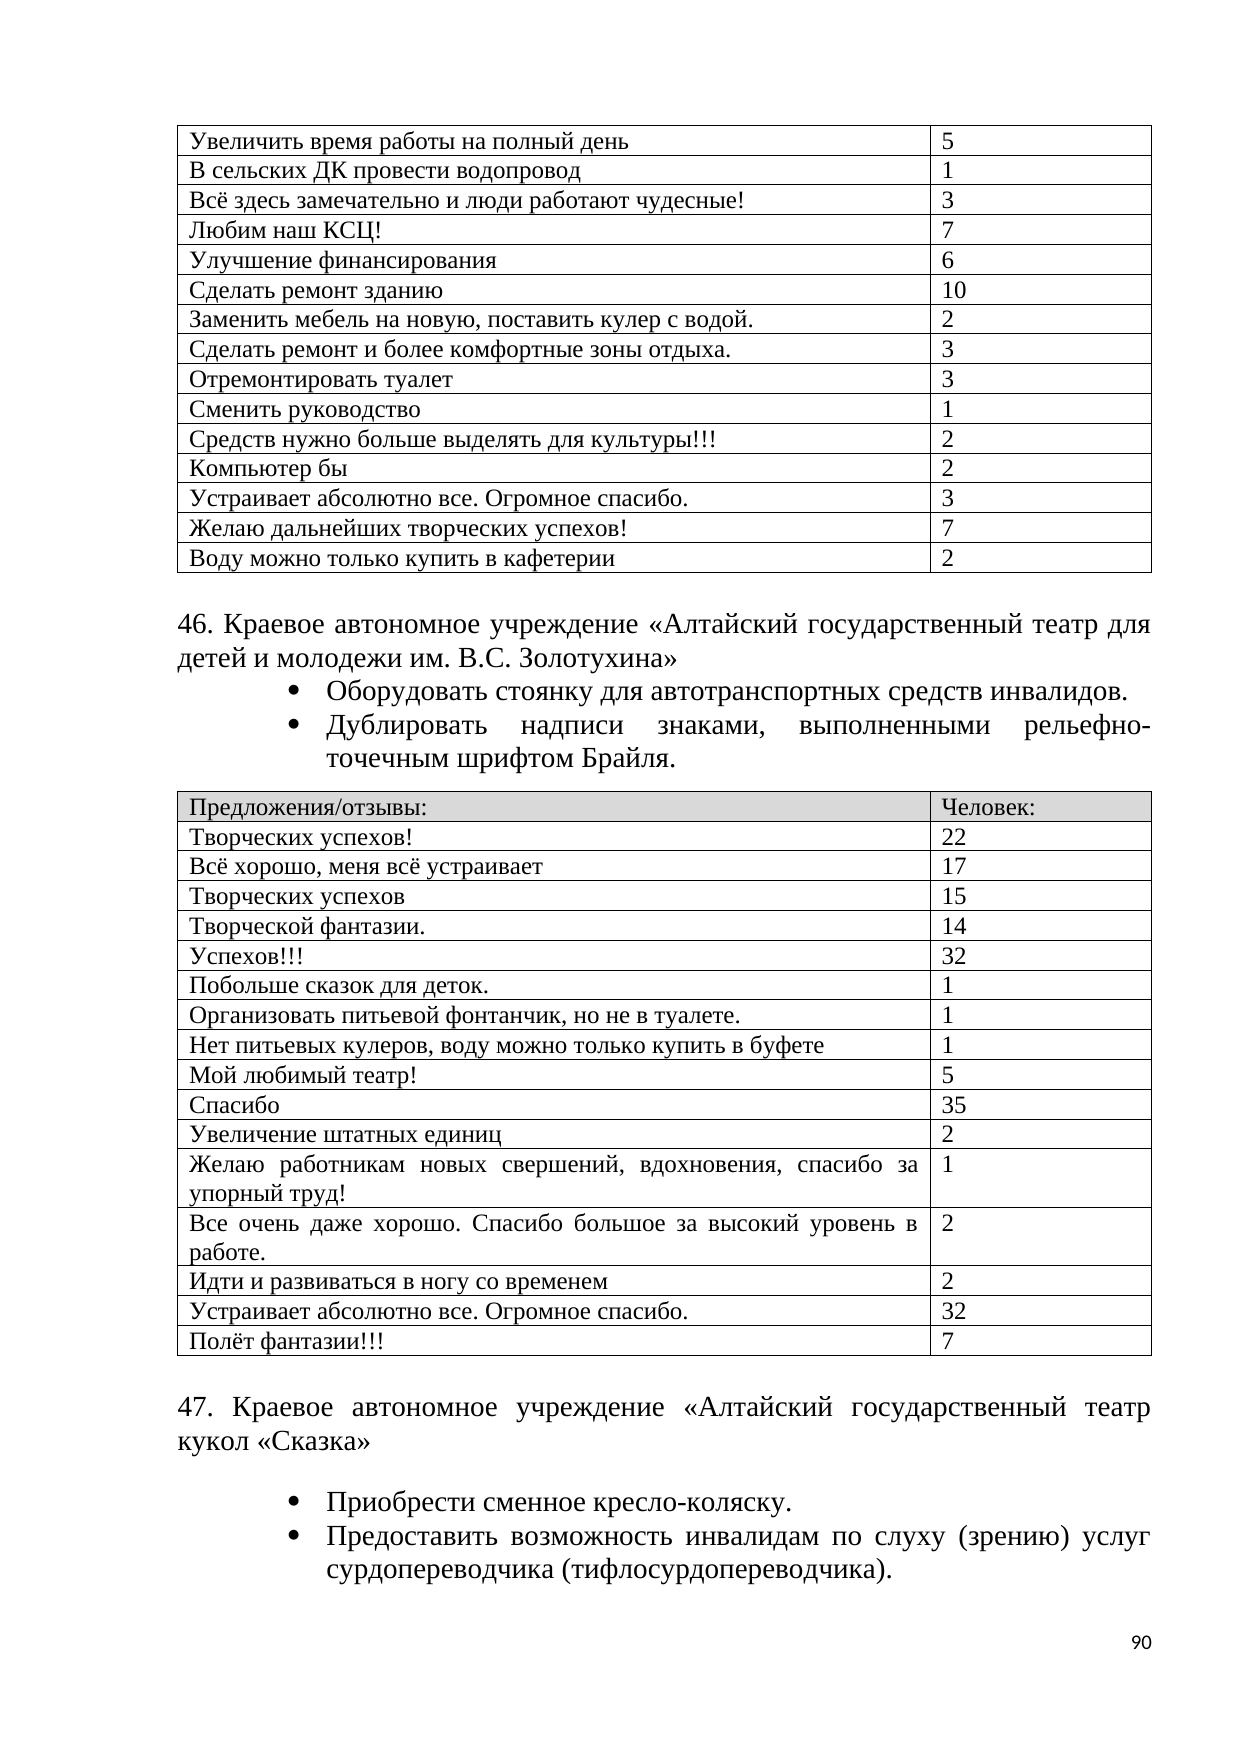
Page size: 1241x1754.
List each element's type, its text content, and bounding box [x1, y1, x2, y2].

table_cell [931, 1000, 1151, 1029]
list Оборудовать стоянку для автотранспортных средств инвалидов. [288, 673, 1152, 707]
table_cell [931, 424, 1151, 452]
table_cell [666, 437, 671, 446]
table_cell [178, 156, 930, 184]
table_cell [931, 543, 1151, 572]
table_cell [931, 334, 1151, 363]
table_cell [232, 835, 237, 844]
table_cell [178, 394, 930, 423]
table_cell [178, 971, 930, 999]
text 46. Краевое автономное учреждение «Алтайский государственный театр для детей и молодежи им. В.С. Золотухина» [177, 606, 1152, 673]
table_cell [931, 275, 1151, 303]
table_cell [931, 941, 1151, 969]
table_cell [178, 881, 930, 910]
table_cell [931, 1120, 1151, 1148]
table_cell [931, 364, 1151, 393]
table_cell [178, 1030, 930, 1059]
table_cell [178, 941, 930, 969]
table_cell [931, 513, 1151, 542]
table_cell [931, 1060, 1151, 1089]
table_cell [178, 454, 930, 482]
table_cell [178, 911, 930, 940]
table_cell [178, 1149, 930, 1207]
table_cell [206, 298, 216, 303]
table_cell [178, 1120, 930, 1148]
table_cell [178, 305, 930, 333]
list Приобрести сменное кресло-коляску. [288, 1484, 1152, 1518]
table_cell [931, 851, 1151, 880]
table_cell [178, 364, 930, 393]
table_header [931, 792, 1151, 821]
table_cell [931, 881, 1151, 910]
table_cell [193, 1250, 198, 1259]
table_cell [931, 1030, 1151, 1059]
list Предоставить возможность инвалидам по слуху (зрению) услуг сурдопереводчика (тифлосурдопереводчика). [288, 1518, 1152, 1585]
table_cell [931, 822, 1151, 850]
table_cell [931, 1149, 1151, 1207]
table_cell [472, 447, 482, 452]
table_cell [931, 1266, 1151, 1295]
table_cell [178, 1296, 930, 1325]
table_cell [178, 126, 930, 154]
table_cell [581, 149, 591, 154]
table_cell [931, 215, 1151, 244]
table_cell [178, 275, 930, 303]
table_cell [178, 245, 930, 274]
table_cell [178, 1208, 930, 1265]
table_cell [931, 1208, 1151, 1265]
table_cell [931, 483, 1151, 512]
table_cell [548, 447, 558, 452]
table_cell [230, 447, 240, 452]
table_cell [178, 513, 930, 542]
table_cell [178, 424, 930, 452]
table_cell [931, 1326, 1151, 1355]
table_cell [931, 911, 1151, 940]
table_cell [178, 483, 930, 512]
list Дублировать надписи знаками, выполненными рельефно-точечным шрифтом Брайля. [288, 707, 1152, 774]
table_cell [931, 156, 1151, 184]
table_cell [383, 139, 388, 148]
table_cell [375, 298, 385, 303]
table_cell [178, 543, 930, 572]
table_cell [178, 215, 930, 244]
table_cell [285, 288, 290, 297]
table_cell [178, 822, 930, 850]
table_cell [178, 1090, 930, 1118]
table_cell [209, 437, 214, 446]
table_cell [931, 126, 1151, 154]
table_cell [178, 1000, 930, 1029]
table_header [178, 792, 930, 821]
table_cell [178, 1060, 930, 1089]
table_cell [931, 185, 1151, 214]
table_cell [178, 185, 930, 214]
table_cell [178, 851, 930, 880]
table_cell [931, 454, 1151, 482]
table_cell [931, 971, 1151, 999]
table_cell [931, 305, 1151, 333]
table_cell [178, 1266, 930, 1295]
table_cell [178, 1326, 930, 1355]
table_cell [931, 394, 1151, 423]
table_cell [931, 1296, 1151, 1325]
text 47. Краевое автономное учреждение «Алтайский государственный театр кукол «Сказка» [177, 1389, 1152, 1456]
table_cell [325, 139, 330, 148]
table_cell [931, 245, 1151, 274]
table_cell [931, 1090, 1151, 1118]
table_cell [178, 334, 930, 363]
